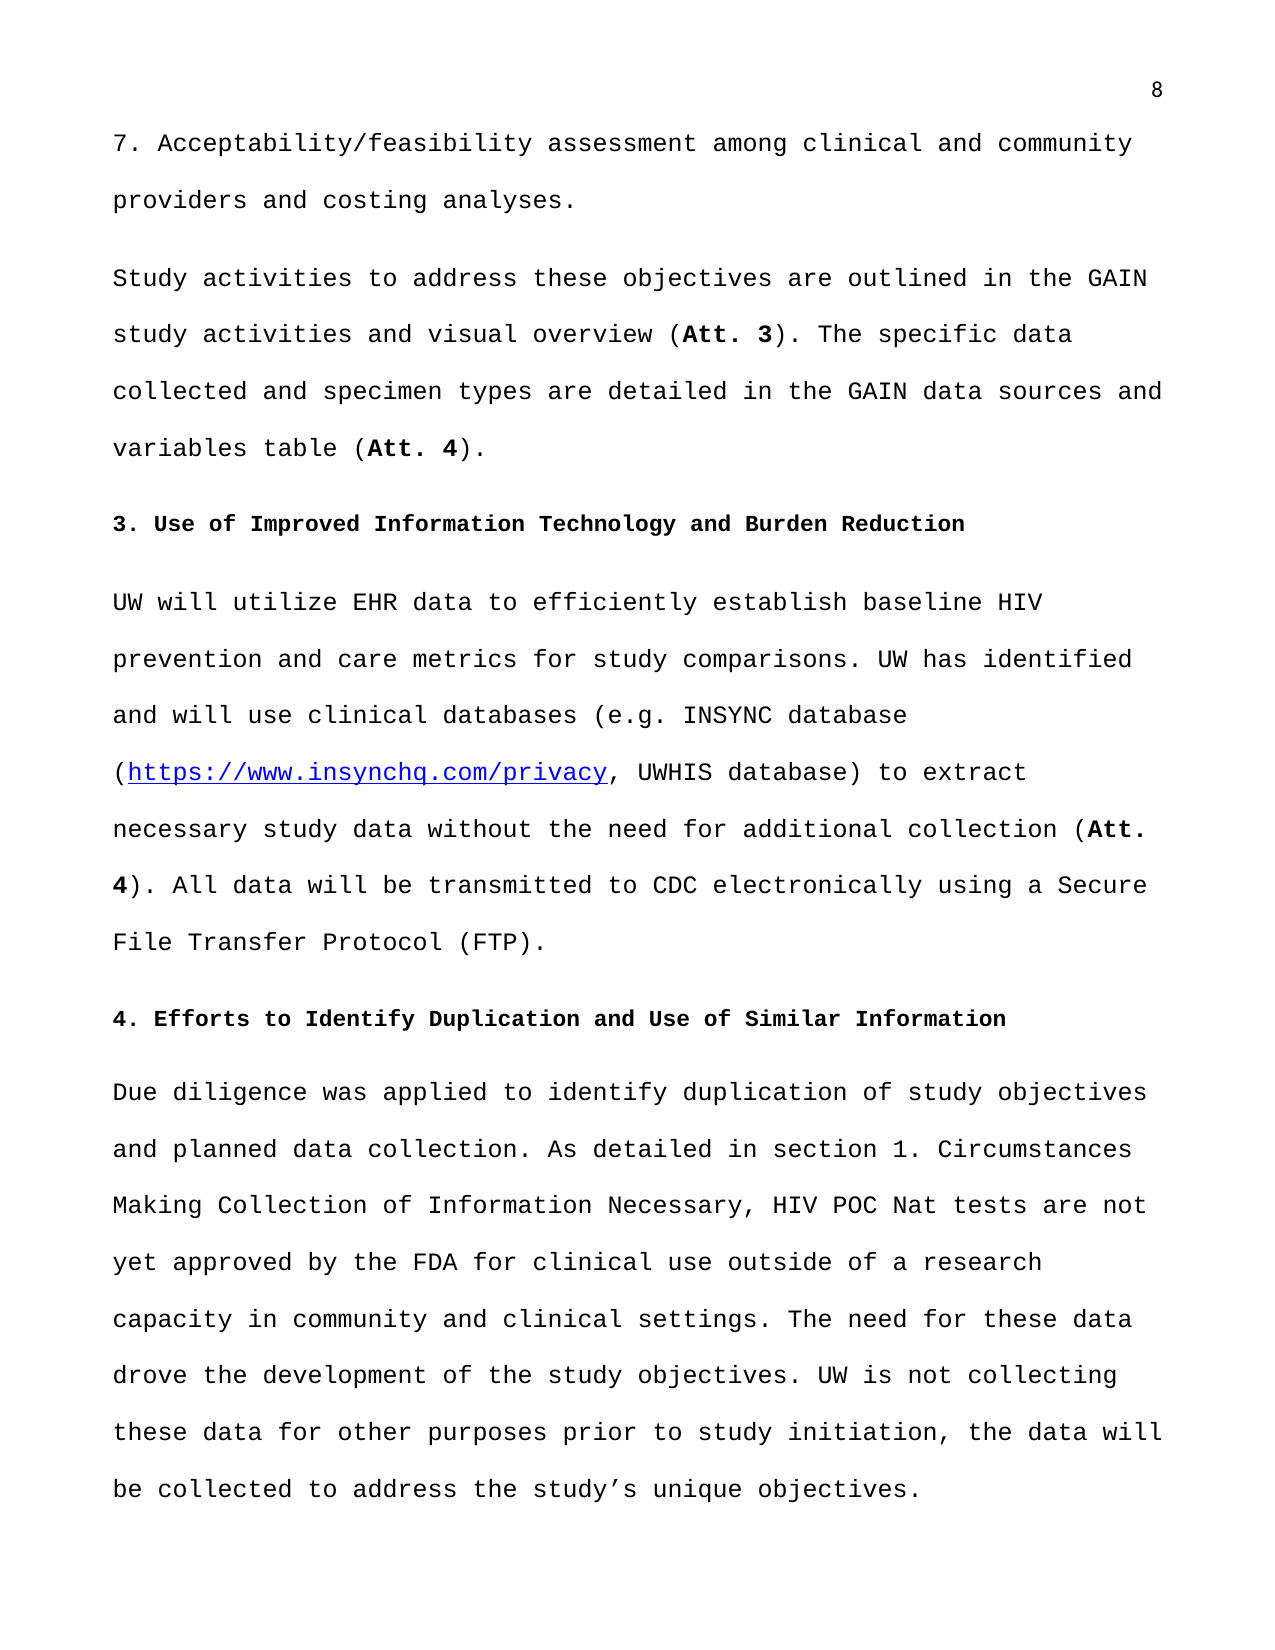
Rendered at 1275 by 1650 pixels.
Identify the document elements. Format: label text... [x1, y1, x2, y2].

text 4. Efforts to Identify Duplication and Use of Similar Information [112, 1007, 1162, 1033]
text Study activities to address these objectives are outlined in the GAIN study activities and visual overview (Att. 3). The specific data collected and specimen types are detailed in the GAIN data sources and variables table (Att. 4). [112, 265, 1162, 463]
text UW will utilize EHR data to efficiently establish baseline HIV prevention and care metrics for study comparisons. UW has identified and will use clinical databases (e.g. INSYNC database (https://www.insynchq.com/privacy, UWHIS database) to extract necessary study data without the need for additional collection (Att. 4). All data will be transmitted to CDC electronically using a Secure File Transfer Protocol (FTP). [112, 589, 1162, 958]
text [112, 131, 1162, 216]
text Due diligence was applied to identify duplication of study objectives and planned data collection. As detailed in section 1. Circumstances Making Collection of Information Necessary, HIV POC Nat tests are not yet approved by the FDA for clinical use outside of a research capacity in community and clinical settings. The need for these data drove the development of the study objectives. UW is not collecting these data for other purposes prior to study initiation, the data will be collected to address the study’s unique objectives. [112, 1080, 1162, 1505]
text 3. Use of Improved Information Technology and Burden Reduction [112, 513, 1162, 539]
